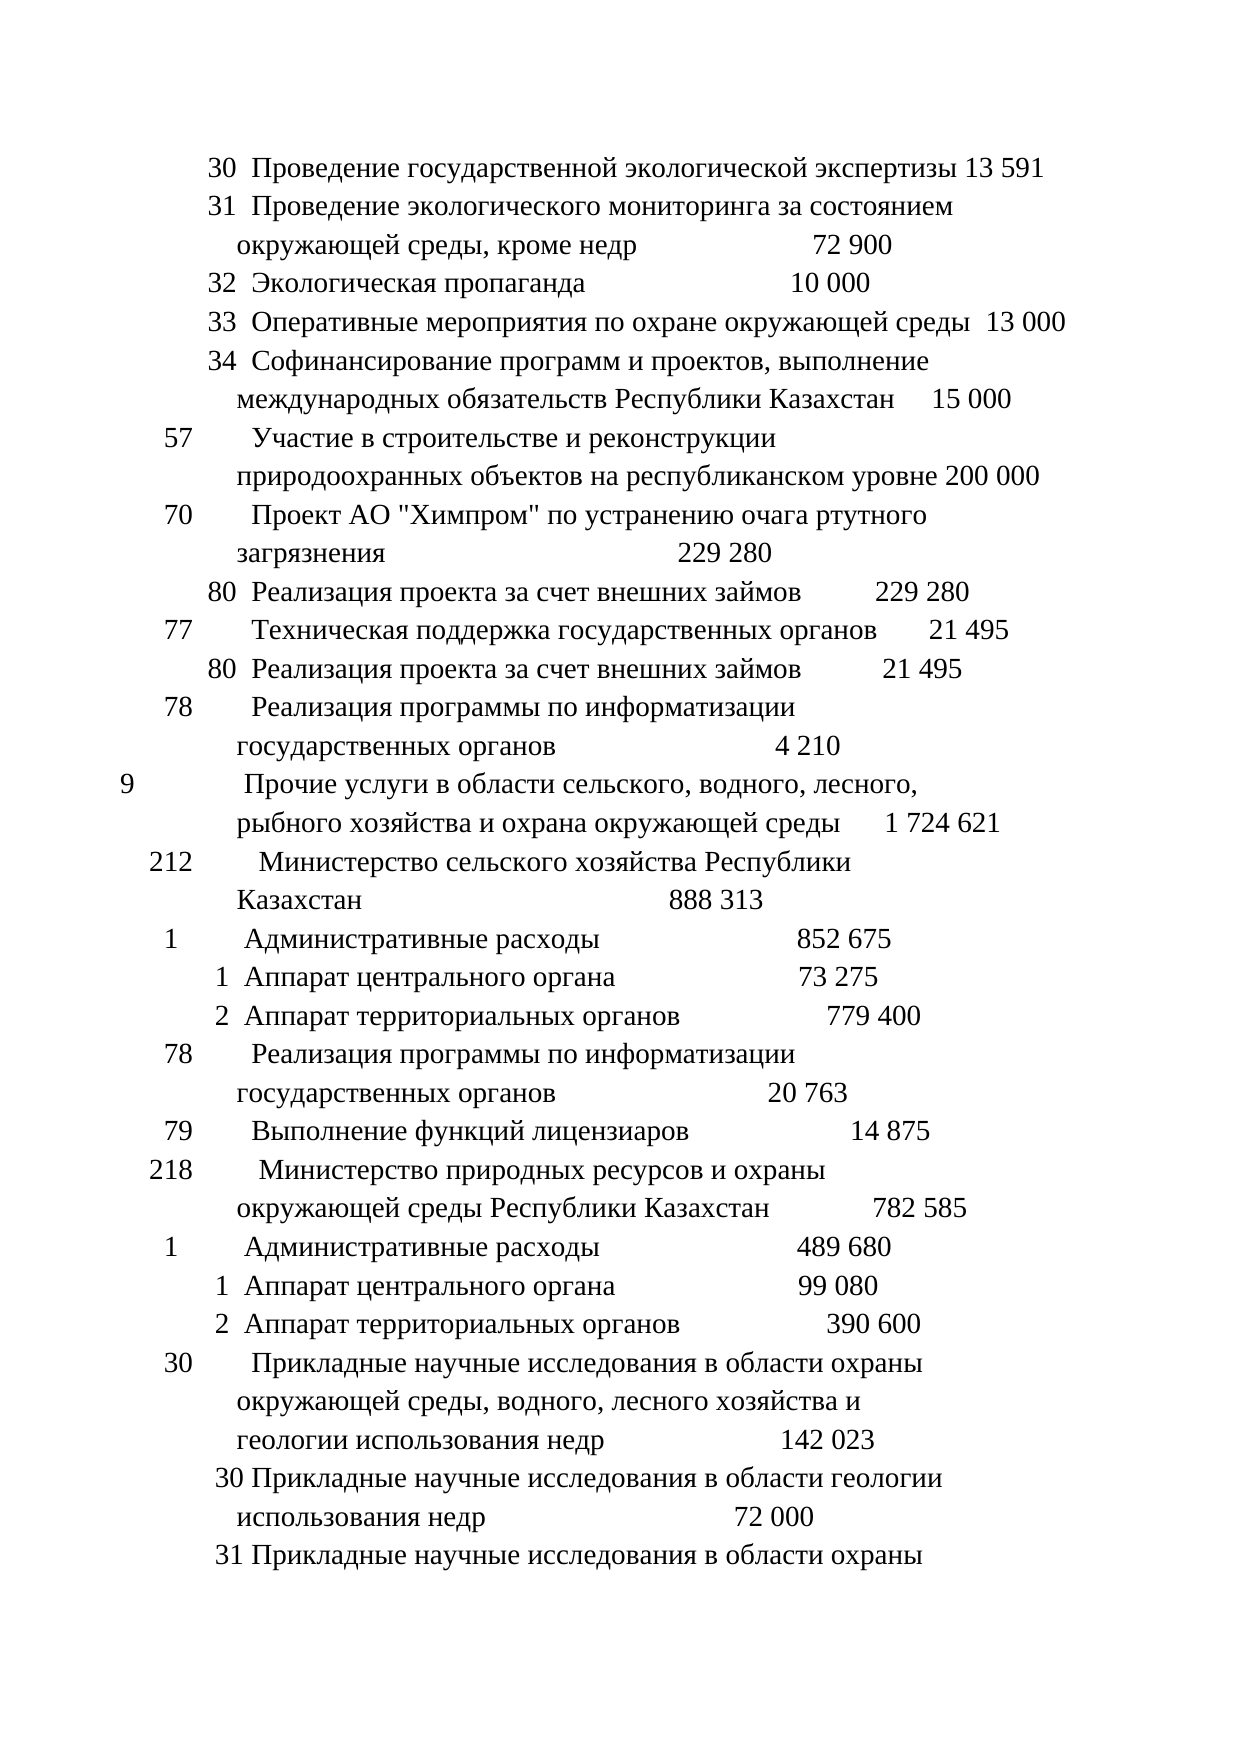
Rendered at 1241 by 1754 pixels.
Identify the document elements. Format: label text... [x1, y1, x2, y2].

text Казахстан 888 313 [112, 882, 1128, 916]
text 78 Реализация программы по информатизации [112, 1036, 1128, 1070]
text 77 Техническая поддержка государственных органов 21 495 [112, 612, 1128, 646]
text 78 Реализация программы по информатизации [112, 689, 1128, 723]
text 32 Экологическая пропаганда 10 000 [112, 266, 1128, 299]
text рыбного хозяйства и охрана окружающей среды 1 724 621 [112, 805, 1128, 839]
text окружающей среды Республики Казахстан 782 585 [112, 1191, 1128, 1224]
text 1 Аппарат центрального органа 99 080 [112, 1268, 1128, 1301]
text 34 Софинансирование программ и проектов, выполнение [112, 343, 1128, 376]
text 1 Административные расходы 852 675 [112, 921, 1128, 954]
text 31 Прикладные научные исследования в области охраны [112, 1537, 1128, 1571]
text международных обязательств Республики Казахстан 15 000 [112, 381, 1128, 415]
text окружающей среды, водного, лесного хозяйства и [112, 1383, 1128, 1417]
text 30 Прикладные научные исследования в области геологии [112, 1460, 1128, 1494]
text 1 Аппарат центрального органа 73 275 [112, 959, 1128, 993]
text 2 Аппарат территориальных органов 390 600 [112, 1306, 1128, 1340]
text 30 Прикладные научные исследования в области охраны [112, 1345, 1128, 1378]
text 9 Прочие услуги в области сельского, водного, лесного, [112, 767, 1128, 800]
text государственных органов 20 763 [112, 1075, 1128, 1108]
text геологии использования недр 142 023 [112, 1422, 1128, 1455]
text 57 Участие в строительстве и реконструкции [112, 420, 1128, 453]
text 218 Министерство природных ресурсов и охраны [112, 1152, 1128, 1186]
text 80 Реализация проекта за счет внешних займов 21 495 [112, 651, 1128, 684]
text 31 Проведение экологического мониторинга за состоянием [112, 188, 1128, 222]
text загрязнения 229 280 [112, 535, 1128, 569]
text 1 Административные расходы 489 680 [112, 1229, 1128, 1263]
text 70 Проект АО "Химпром" по устранению очага ртутного [112, 497, 1128, 530]
text природоохранных объектов на республиканском уровне 200 000 [112, 458, 1128, 492]
text использования недр 72 000 [112, 1499, 1128, 1532]
text 33 Оперативные мероприятия по охране окружающей среды 13 000 [112, 304, 1128, 338]
text 80 Реализация проекта за счет внешних займов 229 280 [112, 574, 1128, 607]
text 212 Министерство сельского хозяйства Республики [112, 844, 1128, 877]
text государственных органов 4 210 [112, 728, 1128, 762]
text 79 Выполнение функций лицензиаров 14 875 [112, 1113, 1128, 1147]
text 30 Проведение государственной экологической экспертизы 13 591 [112, 150, 1128, 183]
text окружающей среды, кроме недр 72 900 [112, 227, 1128, 261]
text 2 Аппарат территориальных органов 779 400 [112, 998, 1128, 1031]
